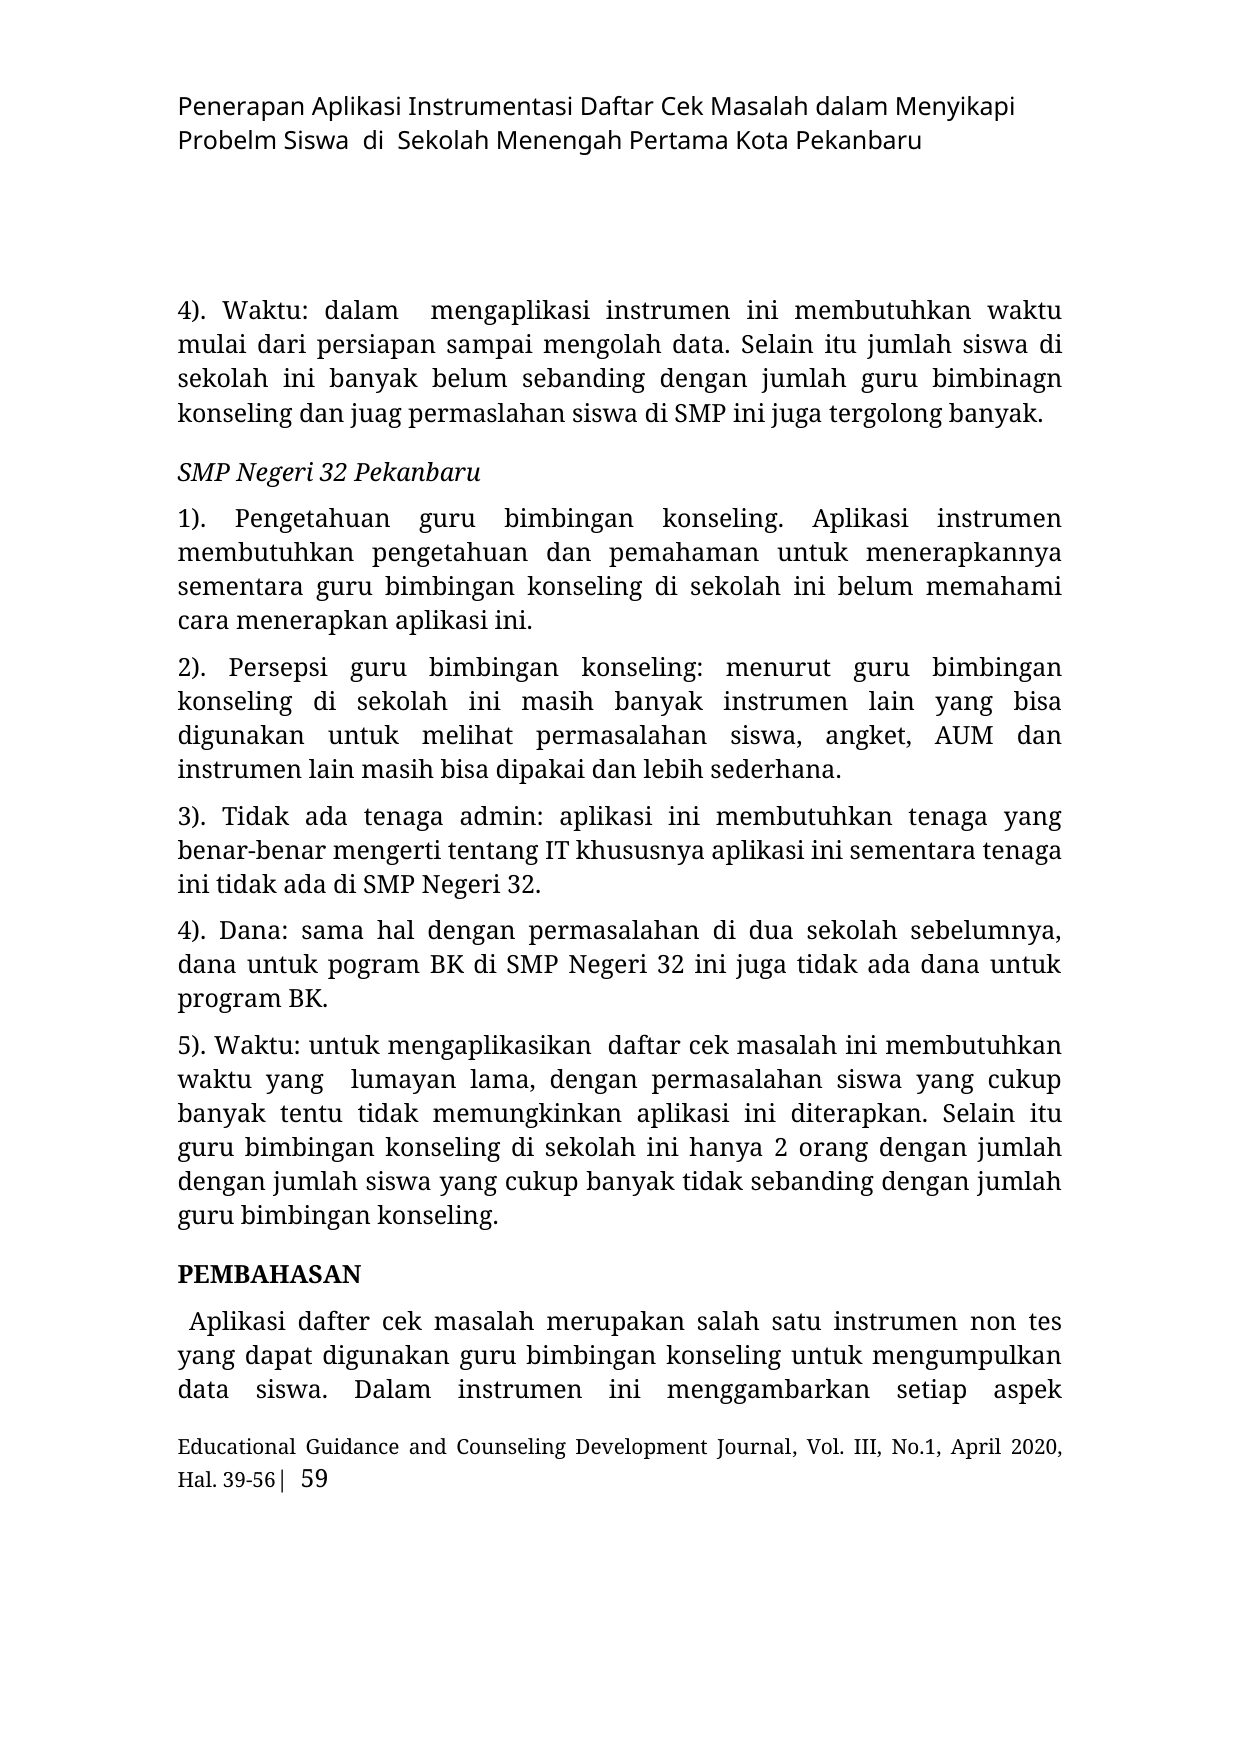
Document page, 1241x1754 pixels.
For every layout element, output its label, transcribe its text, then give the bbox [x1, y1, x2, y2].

text 3). Tidak ada tenaga admin: aplikasi ini membutuhkan tenaga yang benar-benar mengerti tentang IT khususnya aplikasi ini sementara tenaga ini tidak ada di SMP Negeri 32. [177, 798, 1063, 901]
text 1). Pengetahuan guru bimbingan konseling. Aplikasi instrumen membutuhkan pengetahuan dan pemahaman untuk menerapkannya sementara guru bimbingan konseling di sekolah ini belum memahami cara menerapkan aplikasi ini. [177, 501, 1063, 637]
text 2). Persepsi guru bimbingan konseling: menurut guru bimbingan konseling di sekolah ini masih banyak instrumen lain yang bisa digunakan untuk melihat permasalahan siswa, angket, AUM dan instrumen lain masih bisa dipakai dan lebih sederhana. [177, 649, 1063, 786]
text PEMBAHASAN [177, 1257, 1063, 1291]
text 5). Waktu: untuk mengaplikasikan daftar cek masalah ini membutuhkan waktu yang lumayan lama, dengan permasalahan siswa yang cukup banyak tentu tidak memungkinkan aplikasi ini diterapkan. Selain itu guru bimbingan konseling di sekolah ini hanya 2 orang dengan jumlah dengan jumlah siswa yang cukup banyak tidak sebanding dengan jumlah guru bimbingan konseling. [177, 1028, 1063, 1232]
text 4). Waktu: dalam mengaplikasi instrumen ini membutuhkan waktu mulai dari persiapan sampai mengolah data. Selain itu jumlah siswa di sekolah ini banyak belum sebanding dengan jumlah guru bimbinagn konseling dan juag permaslahan siswa di SMP ini juga tergolong banyak. [177, 293, 1063, 429]
text 4). Dana: sama hal dengan permasalahan di dua sekolah sebelumnya, dana untuk pogram BK di SMP Negeri 32 ini juga tidak ada dana untuk program BK. [177, 913, 1063, 1015]
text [177, 1304, 1063, 1406]
text SMP Negeri 32 Pekanbaru [177, 454, 1063, 488]
